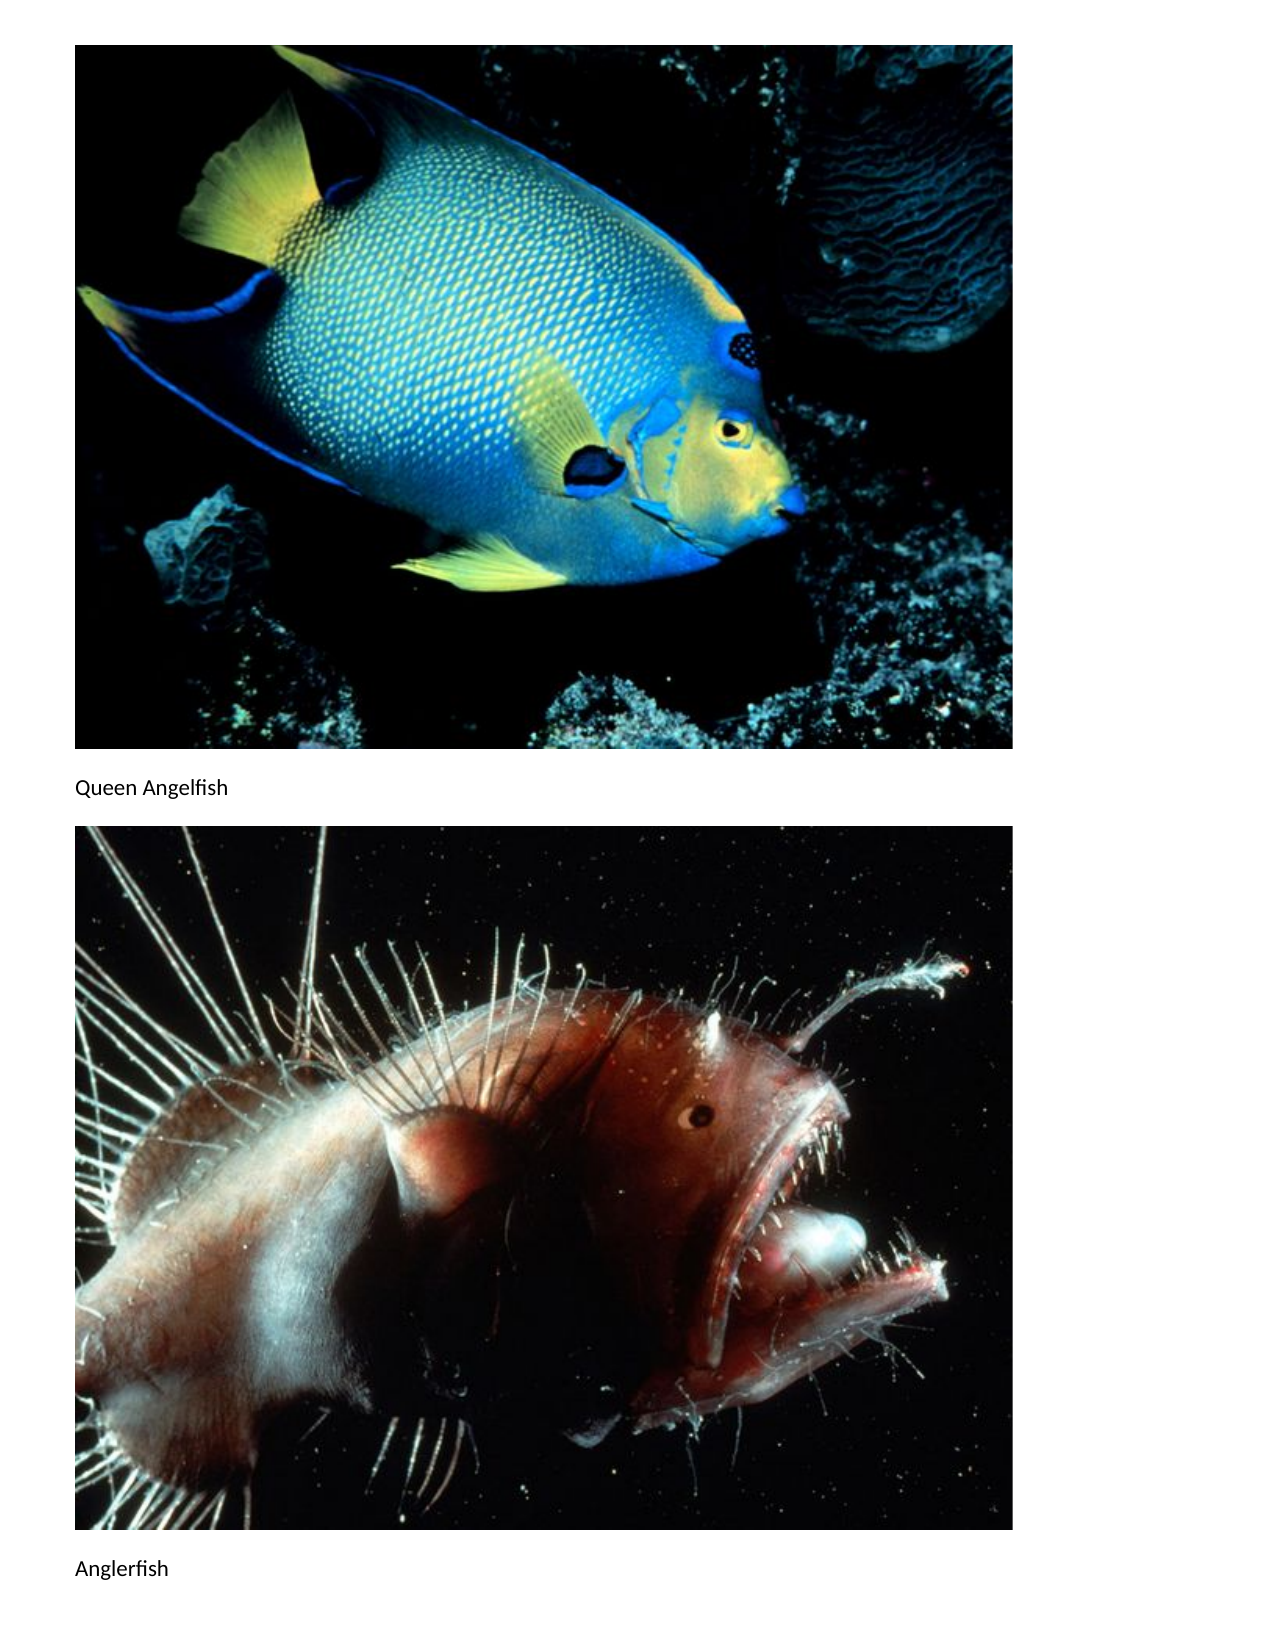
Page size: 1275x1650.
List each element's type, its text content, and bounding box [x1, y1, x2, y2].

text Anglerfish [75, 1554, 1200, 1582]
picture [75, 45, 1013, 749]
text Queen Angelfish [75, 773, 1200, 801]
picture [75, 826, 1013, 1530]
